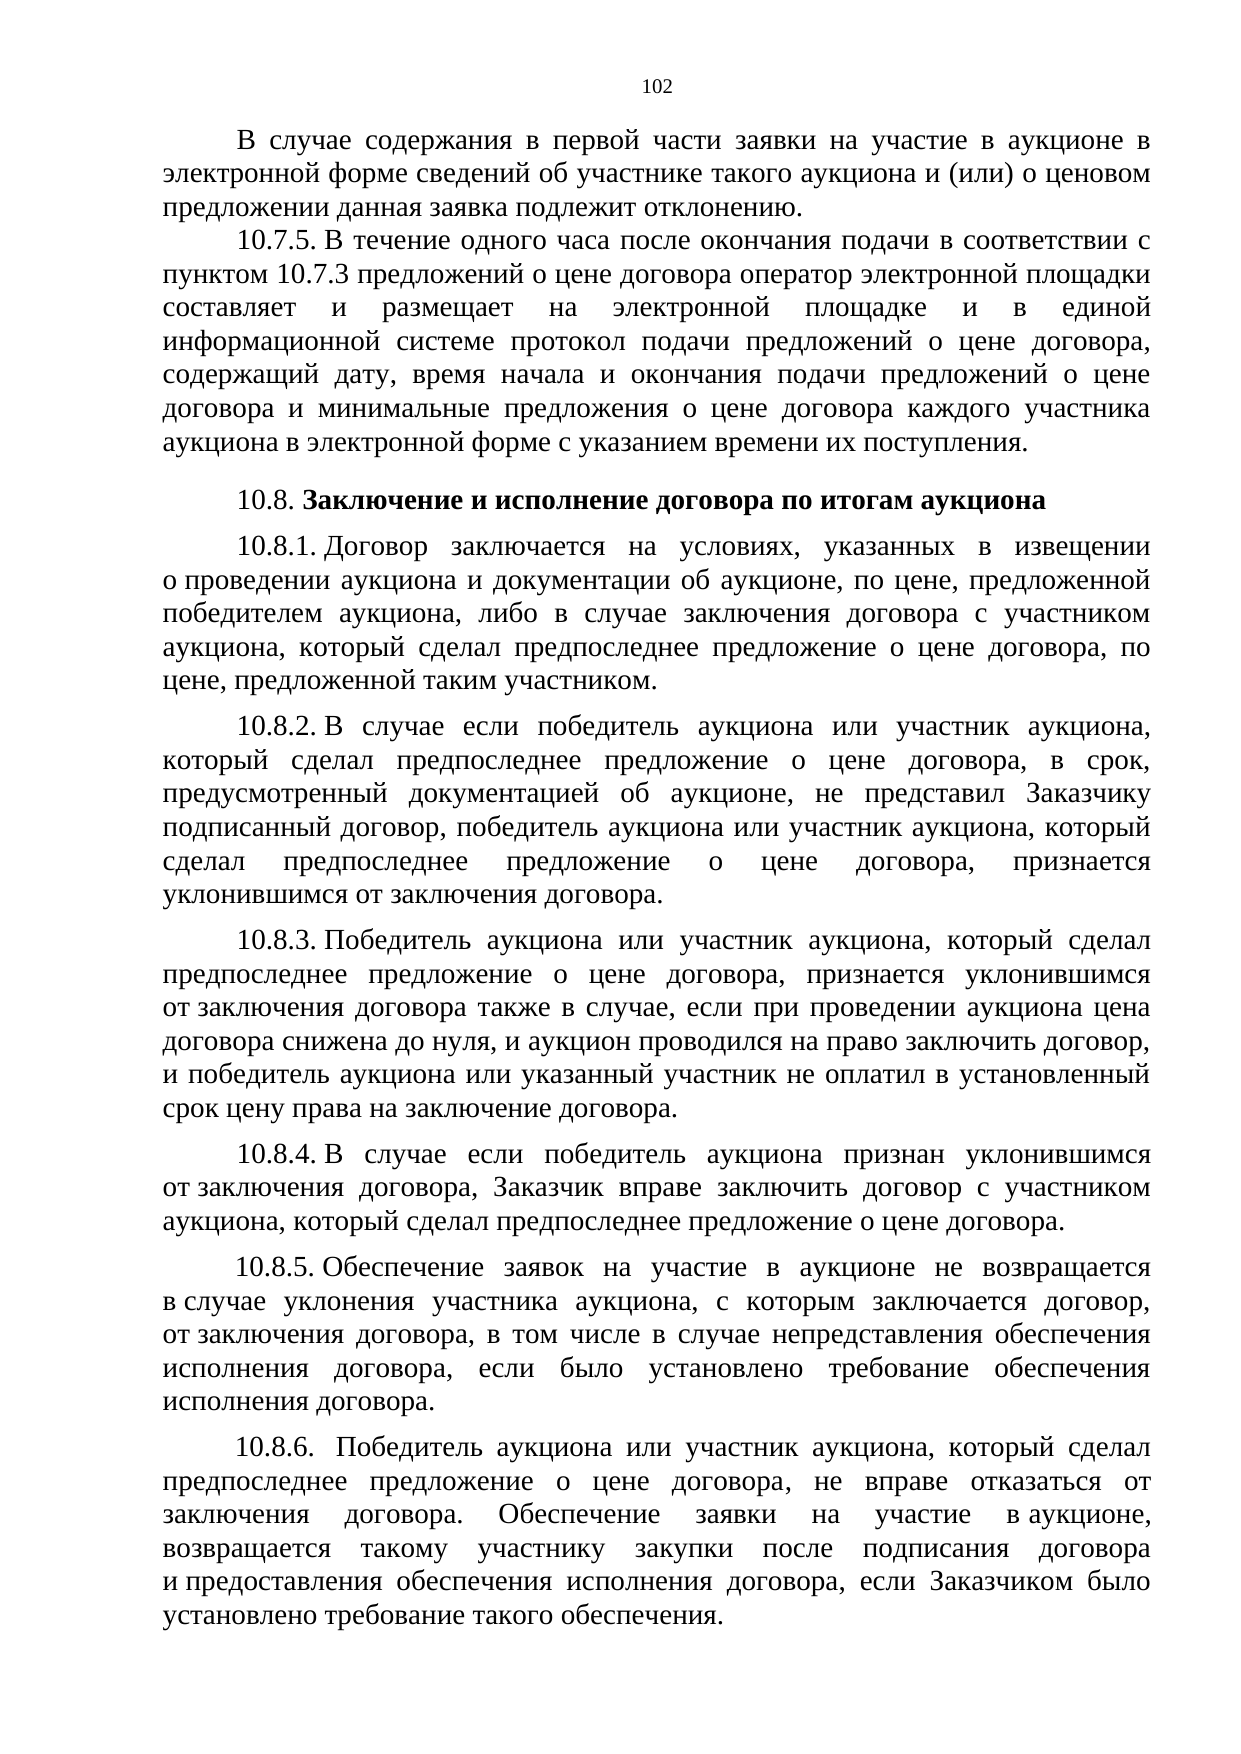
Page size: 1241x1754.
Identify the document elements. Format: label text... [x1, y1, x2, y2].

list В случае содержания в первой части заявки на участие в аукционе в электронной форме сведений об участнике такого аукциона и (или) о ценовом предложении данная заявка подлежит отклонению. [162, 122, 1152, 222]
list Победитель аукциона или участник аукциона, который сделал предпоследнее предложение о цене договора, не вправе отказаться от заключения договора. Обеспечение заявки на участие в аукционе, возвращается такому участнику закупки после подписания договора и предоставления обеспечения исполнения договора, если Заказчиком было установлено требование такого обеспечения. [162, 1429, 1152, 1631]
subtitle Заключение и исполнение договора по итогам аукциона [162, 482, 1152, 516]
list В случае если победитель аукциона или участник аукциона, который сделал предпоследнее предложение о цене договора, в срок, предусмотренный документацией об аукционе, не представил Заказчику подписанный договор, победитель аукциона или участник аукциона, который сделал предпоследнее предложение о цене договора, признается уклонившимся от заключения договора. [162, 708, 1152, 910]
list В течение одного часа после окончания подачи в соответствии с пунктом 10.7.3 предложений о цене договора оператор электронной площадки составляет и размещает на электронной площадке и в единой информационной системе протокол подачи предложений о цене договора, содержащий дату, время начала и окончания подачи предложений о цене договора и минимальные предложения о цене договора каждого участника аукциона в электронной форме с указанием времени их поступления. [162, 222, 1152, 457]
list Договор заключается на условиях, указанных в извещении о проведении аукциона и документации об аукционе, по цене, предложенной победителем аукциона, либо в случае заключения договора с участником аукциона, который сделал предпоследнее предложение о цене договора, по цене, предложенной таким участником. [162, 528, 1152, 696]
list Победитель аукциона или участник аукциона, который сделал предпоследнее предложение о цене договора, признается уклонившимся от заключения договора также в случае, если при проведении аукциона цена договора снижена до нуля, и аукцион проводился на право заключить договор, и победитель аукциона или указанный участник не оплатил в установленный срок цену права на заключение договора. [162, 922, 1152, 1123]
list Обеспечение заявок на участие в аукционе не возвращается в случае уклонения участника аукциона, с которым заключается договор, от заключения договора, в том числе в случае непредставления обеспечения исполнения договора, если было установлено требование обеспечения исполнения договора. [162, 1249, 1152, 1417]
list В случае если победитель аукциона признан уклонившимся от заключения договора, Заказчик вправе заключить договор с участником аукциона, который сделал предпоследнее предложение о цене договора. [162, 1136, 1152, 1237]
